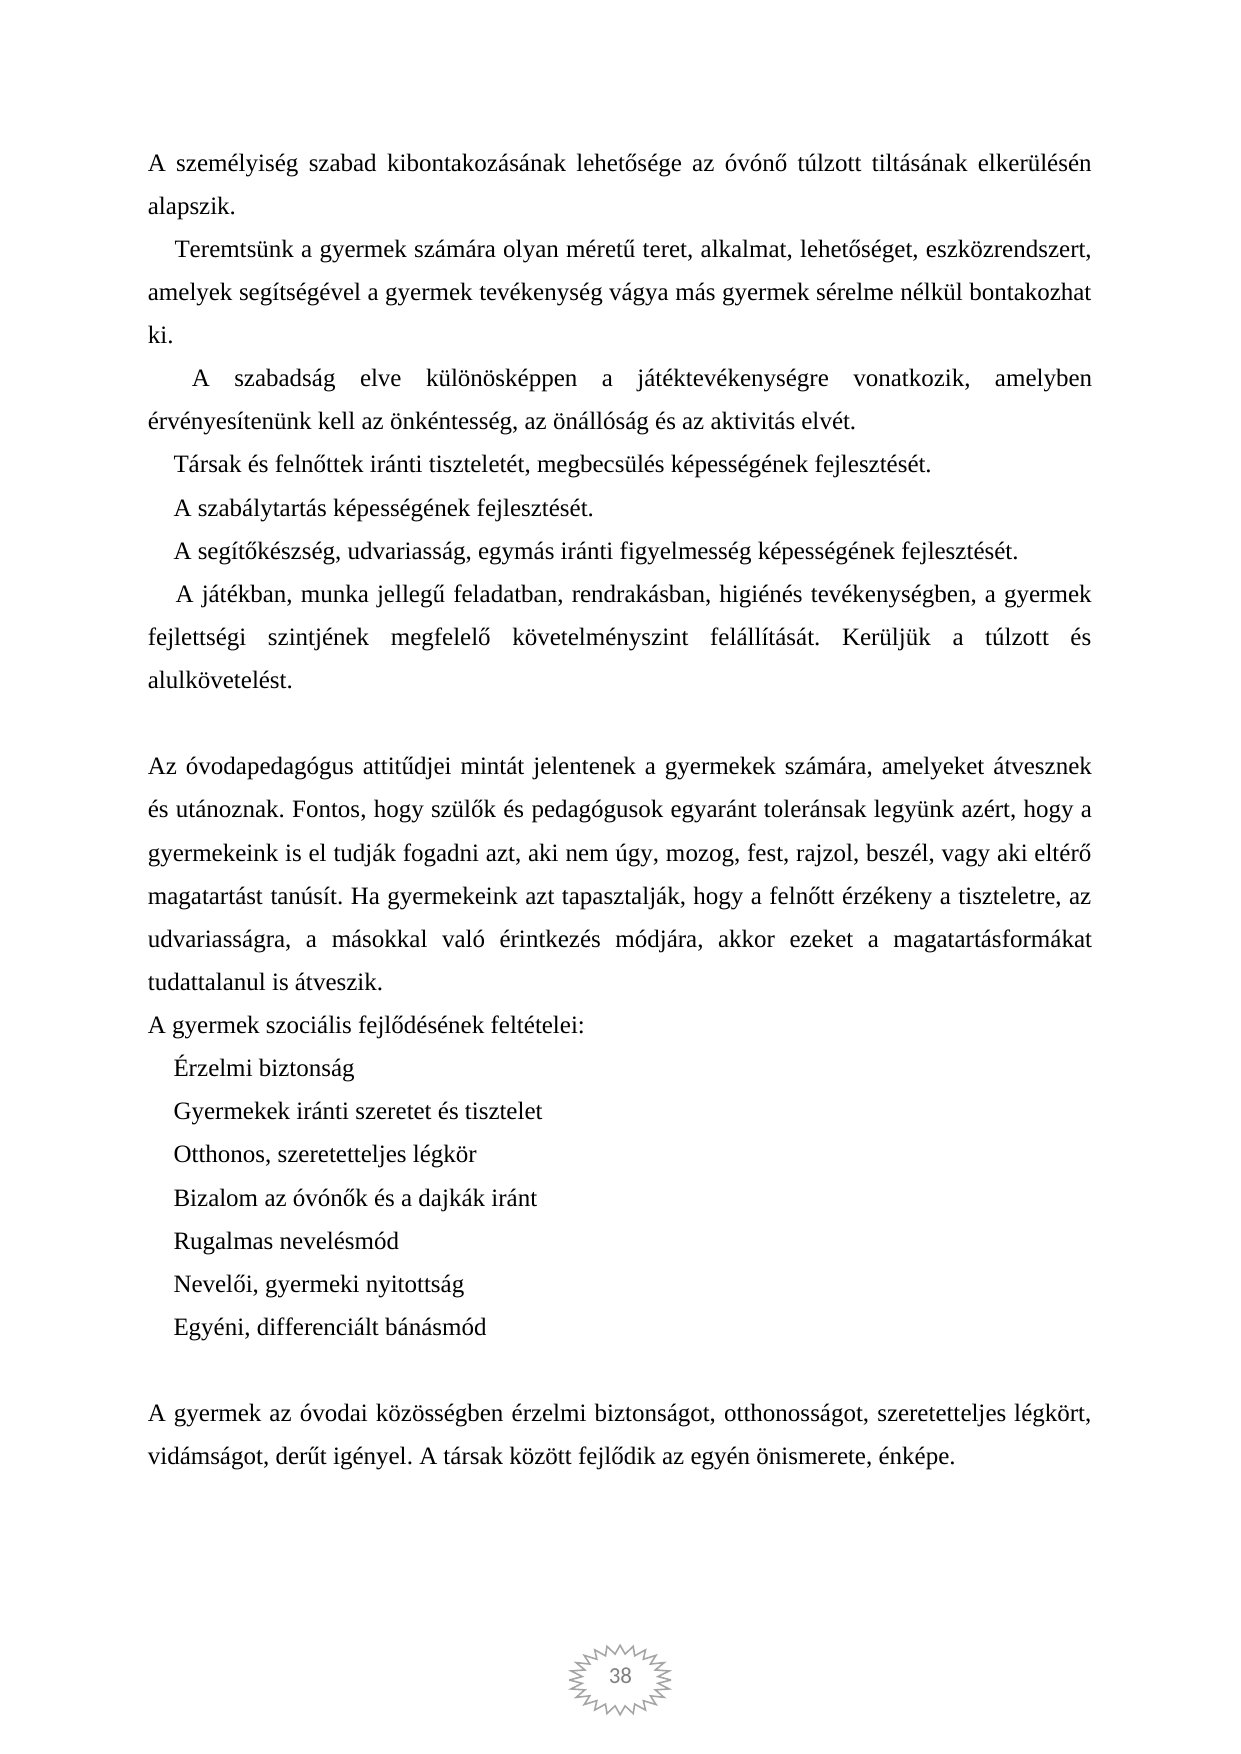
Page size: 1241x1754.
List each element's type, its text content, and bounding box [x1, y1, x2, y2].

text Az óvodapedagógus attitűdjei mintát jelentenek a gyermekek számára, amelyeket átvesznek és utánoznak. Fontos, hogy szülők és pedagógusok egyaránt toleránsak legyünk azért, hogy a gyermekeink is el tudják fogadni azt, aki nem úgy, mozog, fest, rajzol, beszél, vagy aki eltérő magatartást tanúsít. Ha gyermekeink azt tapasztalják, hogy a felnőtt érzékeny a tiszteletre, az udvariasságra, a másokkal való érintkezés módjára, akkor ezeket a magatartásformákat tudattalanul is átveszik. [148, 751, 1093, 996]
text  Bizalom az óvónők és a dajkák iránt [148, 1183, 1093, 1211]
text A gyermek az óvodai közösségben érzelmi biztonságot, otthonosságot, szeretetteljes légkört, vidámságot, derűt igényel. A társak között fejlődik az egyén önismerete, énképe. [148, 1398, 1093, 1470]
text A személyiség szabad kibontakozásának lehetősége az óvónő túlzott tiltásának elkerülésén alapszik. [148, 148, 1093, 219]
text  A játékban, munka jellegű feladatban, rendrakásban, higiénés tevékenységben, a gyermek fejlettségi szintjének megfelelő követelményszint felállítását. Kerüljük a túlzott és alulkövetelést. [148, 579, 1093, 694]
text  A szabálytartás képességének fejlesztését. [148, 493, 1093, 521]
text  Egyéni, differenciált bánásmód [148, 1312, 1093, 1341]
text A gyermek szociális fejlődésének feltételei: [148, 1010, 1093, 1039]
text  Otthonos, szeretetteljes légkör [148, 1139, 1093, 1168]
text  Rugalmas nevelésmód [148, 1226, 1093, 1254]
text  Érzelmi biztonság [148, 1053, 1093, 1082]
text  Nevelői, gyermeki nyitottság [148, 1269, 1093, 1298]
text  A segítőkészség, udvariasság, egymás iránti figyelmesség képességének fejlesztését. [148, 536, 1093, 564]
text  Gyermekek iránti szeretet és tisztelet [148, 1096, 1093, 1125]
text  Teremtsünk a gyermek számára olyan méretű teret, alkalmat, lehetőséget, eszközrendszert, amelyek segítségével a gyermek tevékenység vágya más gyermek sérelme nélkül bontakozhat ki. [148, 234, 1093, 349]
text  A szabadság elve különösképpen a játéktevékenységre vonatkozik, amelyben érvényesítenünk kell az önkéntesség, az önállóság és az aktivitás elvét. [148, 363, 1093, 435]
text  Társak és felnőttek iránti tiszteletét, megbecsülés képességének fejlesztését. [148, 449, 1093, 478]
